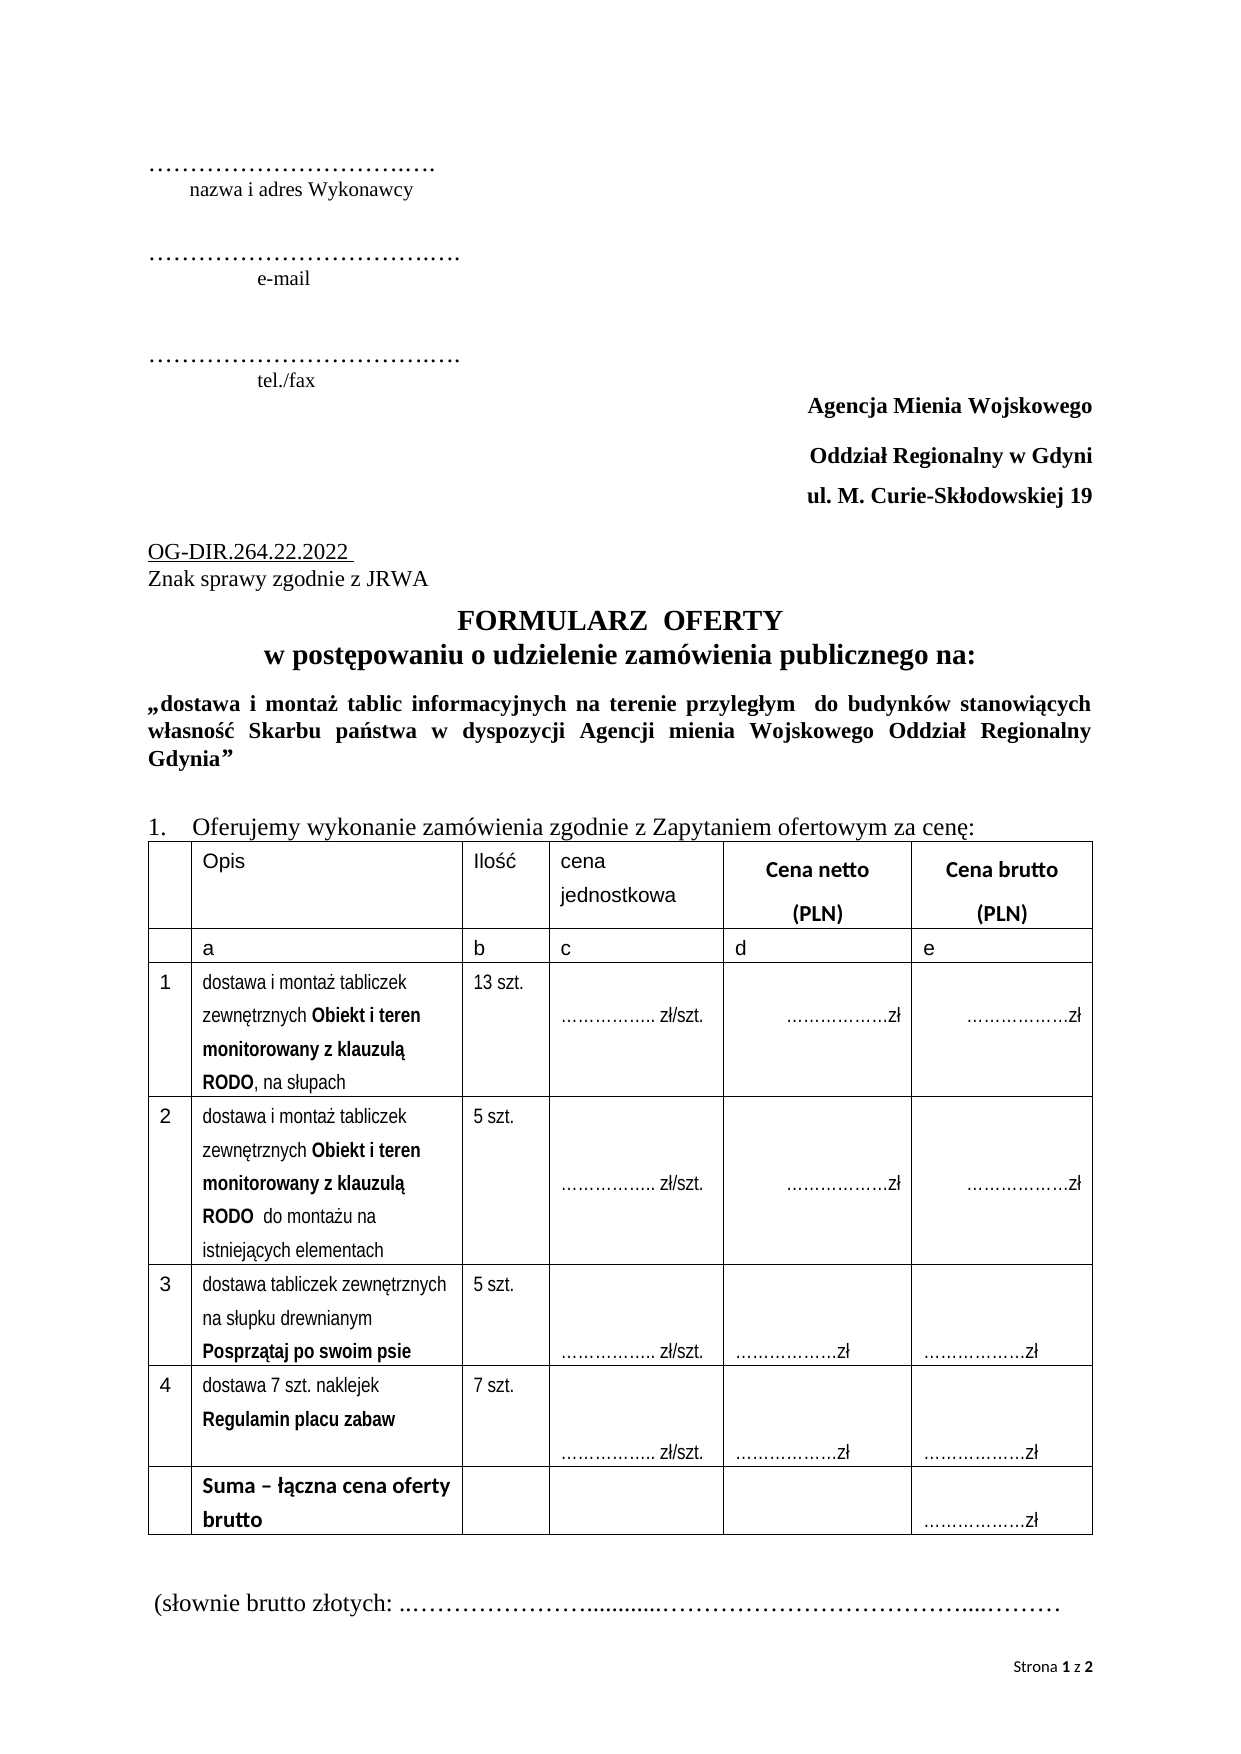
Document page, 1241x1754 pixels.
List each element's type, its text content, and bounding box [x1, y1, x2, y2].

table_cell d [724, 929, 911, 962]
table_cell 3 [149, 1265, 191, 1365]
table_cell [550, 1467, 723, 1534]
table_cell 5 szt. [463, 1265, 549, 1365]
text Oddział Regionalny w Gdyni [162, 443, 1093, 469]
table_cell …………….. zł/szt. [550, 1097, 723, 1264]
text …………………………….…. [148, 339, 1093, 368]
table_cell b [463, 929, 549, 962]
table_cell …………….. zł/szt. [550, 963, 723, 1096]
table_cell …………….. zł/szt. [550, 1366, 723, 1466]
text …………………………….…. [148, 237, 1093, 266]
table_cell 1 [149, 963, 191, 1096]
table_cell 4 [149, 1366, 191, 1466]
table_cell [463, 1467, 549, 1534]
text ul. M. Curie-Skłodowskiej 19 [162, 482, 1093, 508]
table_cell ………………zł [724, 1265, 911, 1365]
table_cell ………………zł [912, 1467, 1092, 1534]
table_header [149, 842, 191, 927]
table_cell dostawa 7 szt. naklejek Regulamin placu zabaw [192, 1366, 462, 1466]
table_cell dostawa i montaż tabliczek zewnętrznych Obiekt i teren monitorowany z klauzulą RODO, na słupach [192, 963, 462, 1096]
text e-mail [148, 266, 1093, 290]
table_cell 7 szt. [463, 1366, 549, 1466]
table_header Cena netto (PLN) [724, 842, 911, 927]
text (słownie brutto złotych: ..…………………............………………………………....……… [148, 1588, 1093, 1617]
text w postępowaniu o udzielenie zamówienia publicznego na: [148, 637, 1093, 671]
table_cell 13 szt. [463, 963, 549, 1096]
table_cell 2 [149, 1097, 191, 1264]
table_cell [149, 929, 191, 962]
table_cell ………………zł [912, 1097, 1092, 1264]
table_cell Suma – łączna cena oferty brutto [192, 1467, 462, 1534]
table_cell a [192, 929, 462, 962]
table_header Cena brutto (PLN) [912, 842, 1092, 927]
table_cell ………………zł [724, 1366, 911, 1466]
table_cell ………………zł [912, 1366, 1092, 1466]
table_cell 5 szt. [463, 1097, 549, 1264]
text tel./fax [148, 368, 1093, 392]
table_header Opis [192, 842, 462, 927]
text ………………………….…. [148, 148, 1093, 177]
table_cell c [550, 929, 723, 962]
text Agencja Mienia Wojskowego [166, 392, 1093, 418]
table_cell [149, 1467, 191, 1534]
table_cell dostawa i montaż tabliczek zewnętrznych Obiekt i teren monitorowany z klauzulą RODO do montażu na istniejących elementach [192, 1097, 462, 1264]
text nazwa i adres Wykonawcy [148, 177, 1093, 201]
list Oferujemy wykonanie zamówienia zgodnie z Zapytaniem ofertowym za cenę: [148, 812, 1093, 841]
table_cell [724, 1467, 911, 1534]
table_cell ………………zł [912, 1265, 1092, 1365]
text Znak sprawy zgodnie z JRWA [148, 564, 1093, 591]
text FORMULARZ OFERTY [148, 603, 1093, 637]
table_cell e [912, 929, 1092, 962]
table_cell ………………zł [912, 963, 1092, 1096]
table_cell ………………zł [724, 1097, 911, 1264]
table_cell ………………zł [724, 963, 911, 1096]
table_cell …………….. zł/szt. [550, 1265, 723, 1365]
text OG-DIR.264.22.2022 [148, 538, 1093, 564]
table_header Ilość [463, 842, 549, 927]
table_cell dostawa tabliczek zewnętrznych na słupku drewnianym Posprzątaj po swoim psie [192, 1265, 462, 1365]
table_header cena jednostkowa [550, 842, 723, 927]
text „dostawa i montaż tablic informacyjnych na terenie przyległym do budynków stanowiących własność Skarbu państwa w dyspozycji Agencji mienia Wojskowego Oddział Regionalny Gdynia” [148, 688, 1093, 772]
